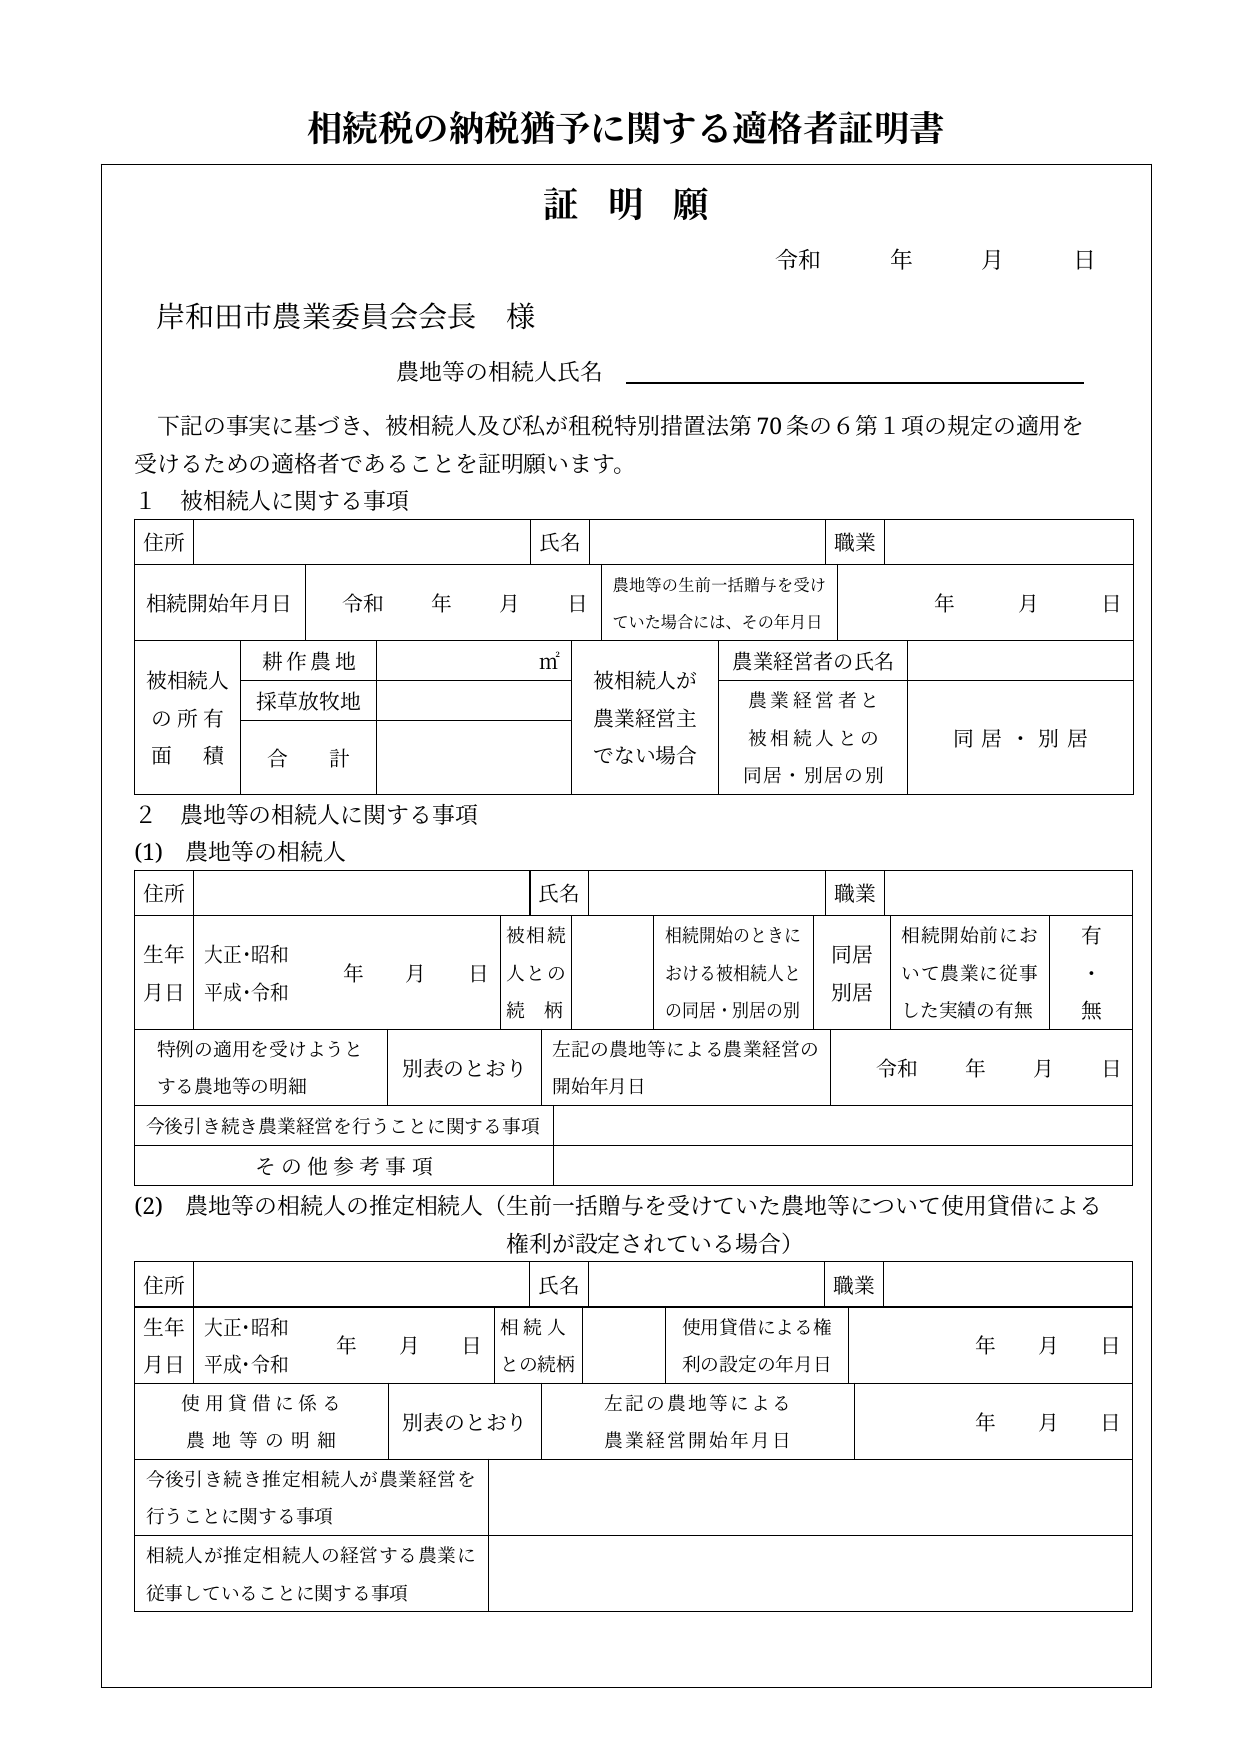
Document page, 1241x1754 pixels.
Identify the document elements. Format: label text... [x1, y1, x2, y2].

text 相続税の納税猶予に関する適格者証明書 [100, 88, 1152, 163]
table_header 証明願 令和 年 月 日 岸和田市農業委員会会長 様 農地等の相続人氏名 下記の事実に基づき、被相続人及び私が租税特別措置法第70条の６第１項の規定の適用を 受けるための適格者であることを証明願います。 １ 被相続人に関する事項 ２ 農地等の相続人に関する事項 (1) 農地等の相続人 (2) 農地等の相続人の推定相続人（生前一括贈与を受けていた農地等について使用貸借による 権利が設定されている場合） [102, 165, 1151, 1687]
